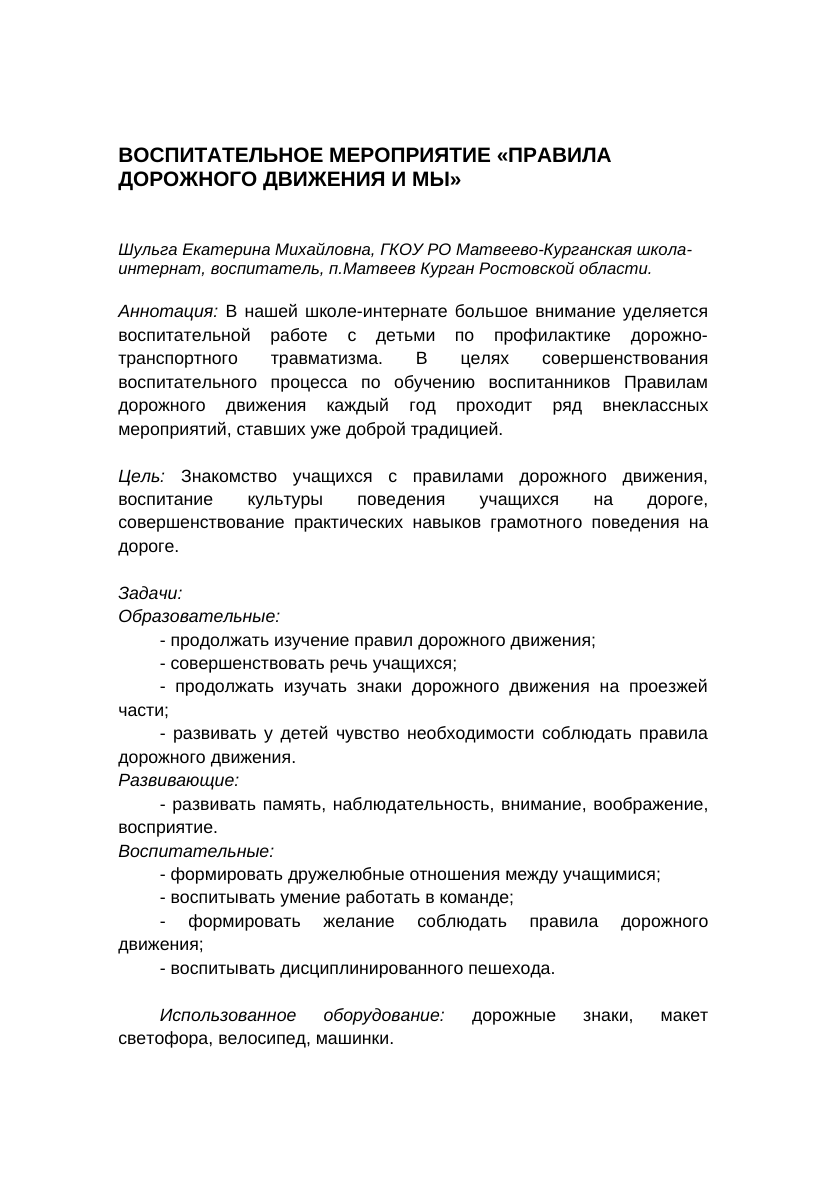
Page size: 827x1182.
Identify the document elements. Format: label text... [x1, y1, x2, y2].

text Использованное оборудование: дорожные знаки, макет светофора, велосипед, машинки. [118, 1004, 709, 1048]
text - продолжать изучать знаки дорожного движения на проезжей части; [118, 676, 709, 720]
text Задачи: [118, 582, 709, 603]
text - совершенствовать речь учащихся; [118, 653, 709, 673]
text - формировать желание соблюдать правила дорожного движения; [118, 911, 709, 954]
text Развивающие: [118, 770, 709, 790]
subtitle ВОСПИТАТЕЛЬНОЕ МЕРОПРИЯТИЕ «ПРАВИЛА ДОРОЖНОГО ДВИЖЕНИЯ И МЫ» [118, 143, 709, 191]
text Воспитательные: [118, 840, 709, 861]
text Аннотация: В нашей школе-интернате большое внимание уделяется воспитательной работе с детьми по профилактике дорожно-транспортного травматизма. В целях совершенствования воспитательного процесса по обучению воспитанников Правилам дорожного движения каждый год проходит ряд внеклассных мероприятий, ставших уже доброй традицией. [118, 301, 709, 439]
text Цель: Знакомство учащихся с правилами дорожного движения, воспитание культуры поведения учащихся на дороге, совершенствование практических навыков грамотного поведения на дороге. [118, 465, 709, 556]
text - воспитывать дисциплинированного пешехода. [118, 957, 709, 978]
text Образовательные: [118, 606, 709, 626]
text - продолжать изучение правил дорожного движения; [118, 629, 709, 650]
text - воспитывать умение работать в команде; [118, 887, 709, 908]
text - формировать дружелюбные отношения между учащимися; [118, 864, 709, 884]
text - развивать память, наблюдательность, внимание, воображение, восприятие. [118, 793, 709, 837]
text Шульга Екатерина Михайловна, ГКОУ РО Матвеево-Курганская школа-интернат, воспитатель, п.Матвеев Курган Ростовской области. [118, 239, 709, 278]
text - развивать у детей чувство необходимости соблюдать правила дорожного движения. [118, 723, 709, 767]
